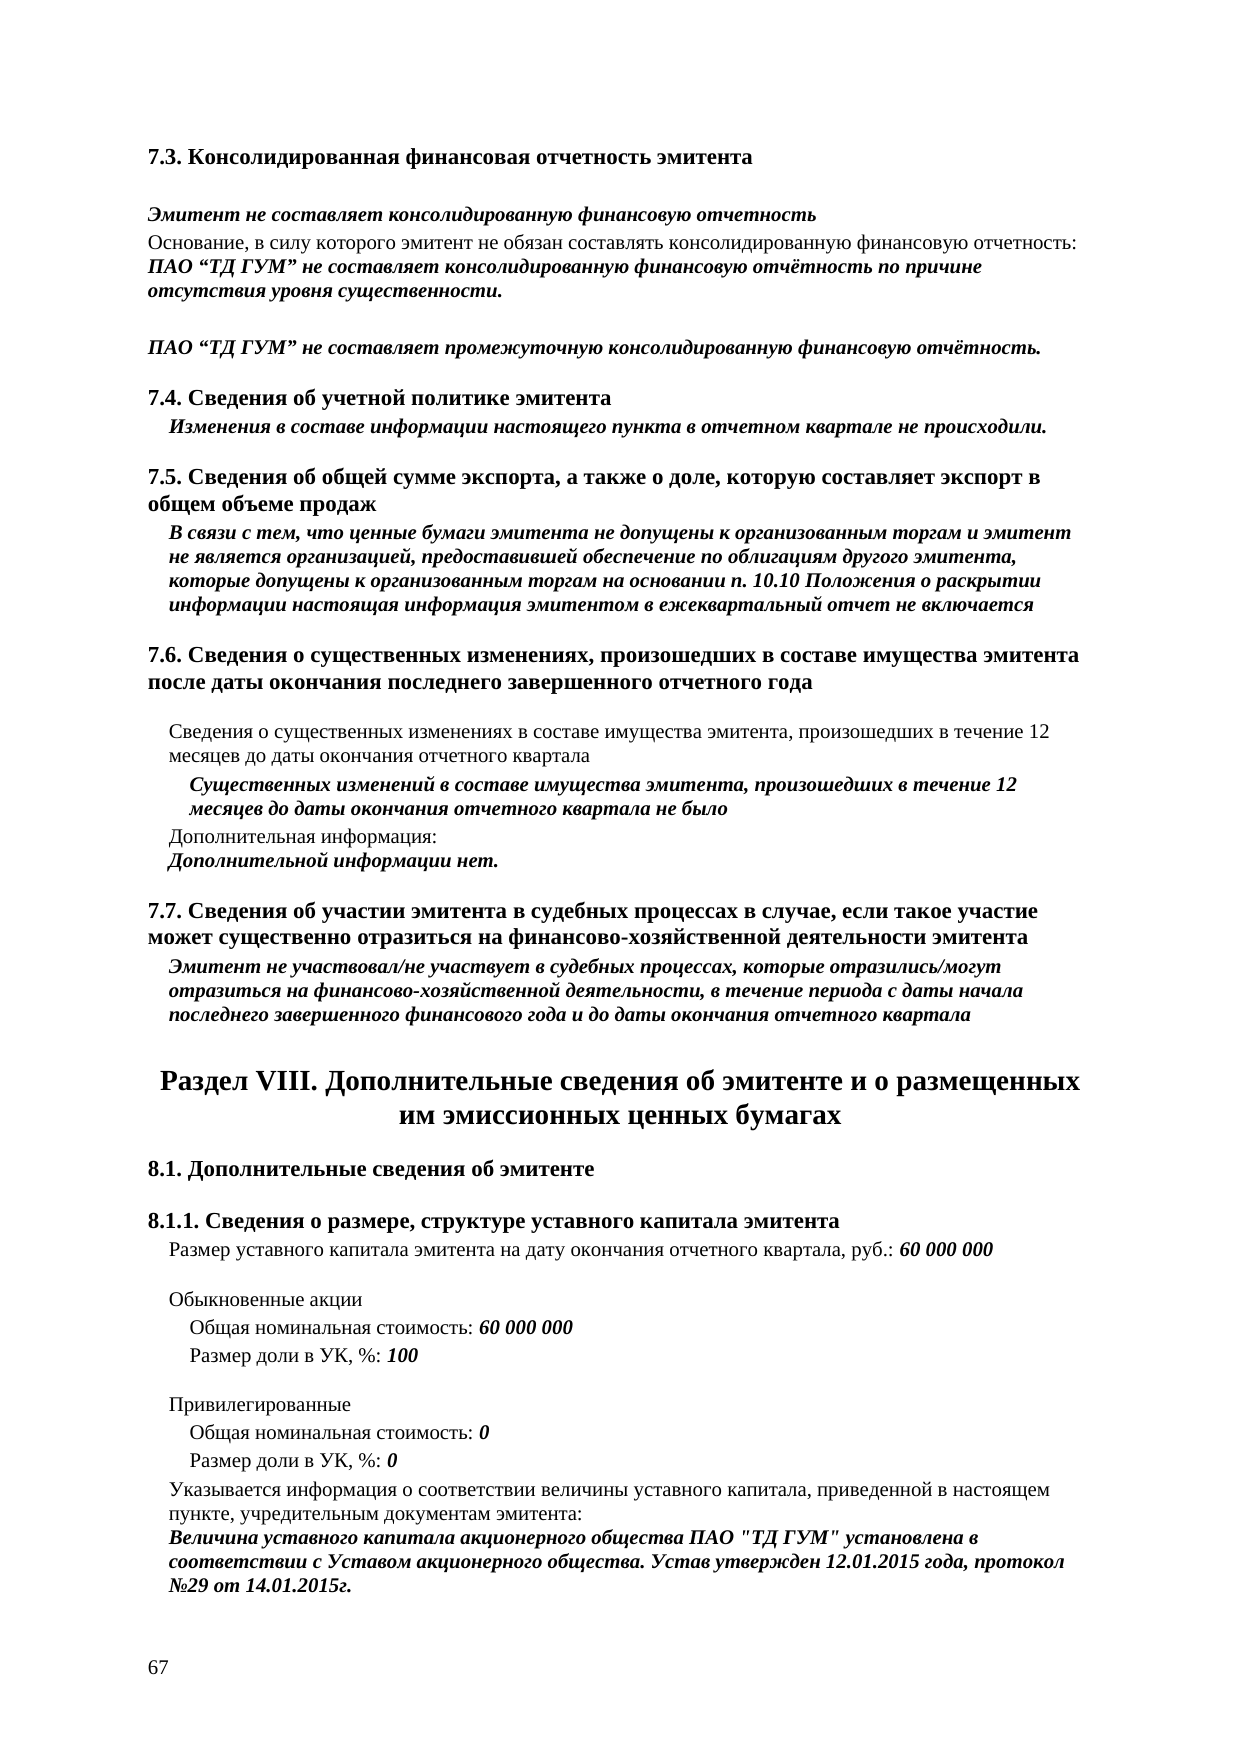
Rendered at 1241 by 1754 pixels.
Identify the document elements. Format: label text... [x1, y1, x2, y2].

text Изменения в составе информации настоящего пункта в отчетном квартале не происходили. [168, 414, 1092, 438]
subtitle 7.6. Сведения о существенных изменениях, произошедших в составе имущества эмитента после даты окончания последнего завершенного отчетного года [148, 641, 1092, 694]
text Размер уставного капитала эмитента на дату окончания отчетного квартала, руб.: 60 000 000 [168, 1237, 1092, 1261]
subtitle 8.1. Дополнительные сведения об эмитенте [148, 1156, 1092, 1182]
subtitle Обыкновенные акции [168, 1286, 1092, 1311]
text Указывается информация о соответствии величины уставного капитала, приведенной в настоящем пункте, учредительным документам эмитента: Величина уставного капитала акционерного общества ПАО "ТД ГУМ" установлена в соответствии с Уставом акционерного общества. Устав утвержден 12.01.2015 года, протокол №29 от 14.01.2015г. [168, 1477, 1092, 1597]
text Размер доли в УК, %: 0 [189, 1448, 1092, 1472]
subtitle Раздел VIII. Дополнительные сведения об эмитенте и о размещенных им эмиссионных ценных бумагах [148, 1063, 1092, 1131]
text Существенных изменений в составе имущества эмитента, произошедших в течение 12 месяцев до даты окончания отчетного квартала не было [189, 771, 1092, 819]
text Размер доли в УК, %: 100 [189, 1343, 1092, 1367]
subtitle Привилегированные [168, 1392, 1092, 1416]
text Эмитент не составляет консолидированную финансовую отчетность [148, 202, 1092, 226]
text Дополнительная информация: Дополнительной информации нет. [168, 824, 1092, 872]
text В связи с тем, что ценные бумаги эмитента не допущены к организованным торгам и эмитент не является организацией, предоставившей обеспечение по облигациям другого эмитента, которые допущены к организованным торгам на основании п. 10.10 Положения о раскрытии информации настоящая информация эмитентом в ежеквартальный отчет не включается [168, 520, 1092, 616]
subtitle 7.4. Сведения об учетной политике эмитента [148, 384, 1092, 410]
text Эмитент не участвовал/не участвует в судебных процессах, которые отразились/могут отразиться на финансово-хозяйственной деятельности, в течение периода с даты начала последнего завершенного финансового года и до даты окончания отчетного квартала [168, 954, 1092, 1026]
subtitle 7.3. Консолидированная финансовая отчетность эмитента [148, 143, 1092, 169]
subtitle 8.1.1. Сведения о размере, структуре уставного капитала эмитента [148, 1207, 1092, 1233]
subtitle 7.7. Сведения об участии эмитента в судебных процессах в случае, если такое участие может существенно отразиться на финансово-хозяйственной деятельности эмитента [148, 897, 1092, 949]
text ПАО “ТД ГУМ” не составляет промежуточную консолидированную финансовую отчётность. [148, 335, 1092, 359]
text Общая номинальная стоимость: 0 [189, 1420, 1092, 1444]
text Общая номинальная стоимость: 60 000 000 [189, 1315, 1092, 1339]
subtitle 7.5. Сведения об общей сумме экспорта, а также о доле, которую составляет экспорт в общем объеме продаж [148, 463, 1092, 516]
text Основание, в силу которого эмитент не обязан составлять консолидированную финансовую отчетность: ПАО “ТД ГУМ” не составляет консолидированную финансовую отчётность по причине отсутствия уровня существенности. [148, 230, 1092, 302]
subtitle Сведения о существенных изменениях в составе имущества эмитента, произошедших в течение 12 месяцев до даты окончания отчетного квартала [168, 719, 1092, 767]
